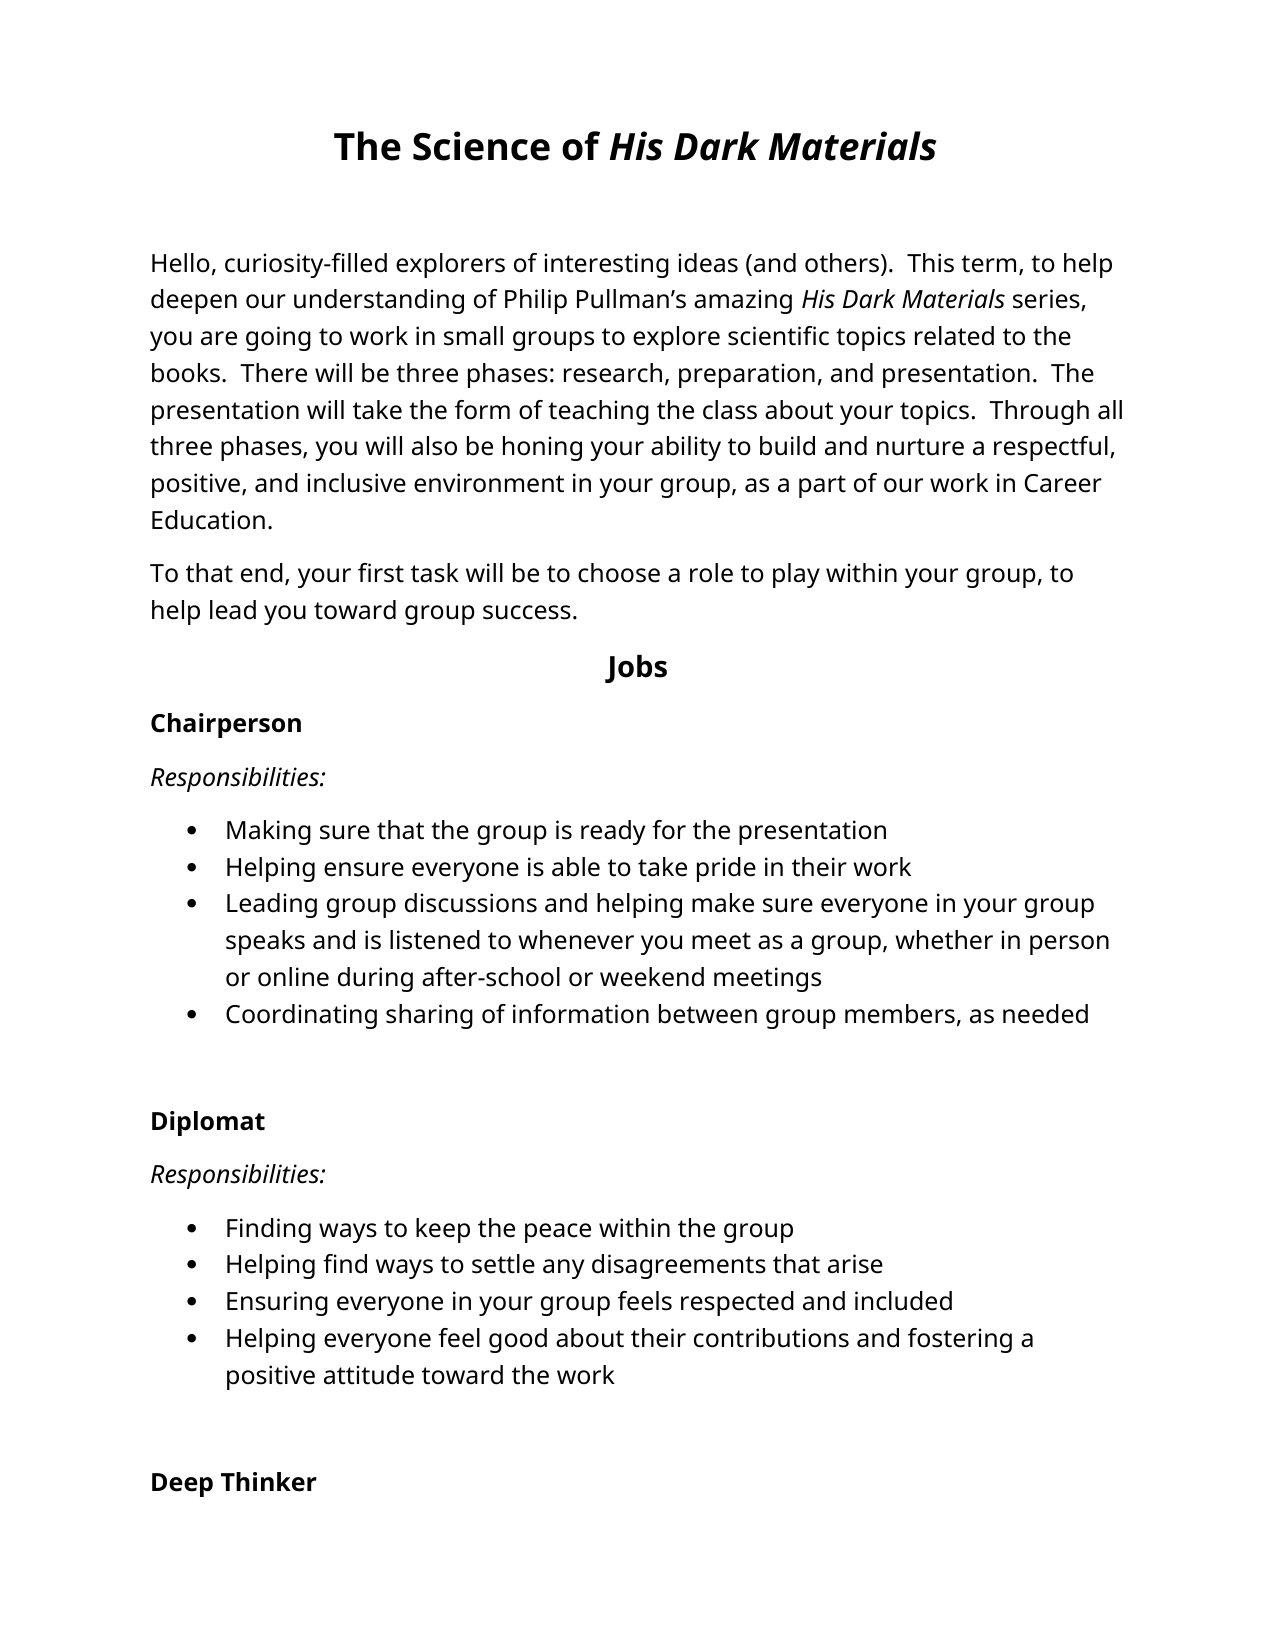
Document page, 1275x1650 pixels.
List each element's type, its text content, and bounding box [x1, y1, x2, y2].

list Coordinating sharing of information between group members, as needed [187, 996, 1125, 1031]
list Helping ensure everyone is able to take pride in their work [187, 849, 1125, 883]
text Responsibilities: [150, 759, 1125, 793]
list Helping find ways to settle any disagreements that arise [187, 1247, 1125, 1281]
text Jobs [150, 646, 1125, 686]
list Ensuring everyone in your group feels respected and included [187, 1284, 1125, 1318]
text Hello, curiosity-filled explorers of interesting ideas (and others). This term, to help deepen our understanding of Philip Pullman’s amazing His Dark Materials series, you are going to work in small groups to explore scientific topics related to the books. There will be three phases: research, preparation, and presentation. The presentation will take the form of teaching the class about your topics. Through all three phases, you will also be honing your ability to build and nurture a respectful, positive, and inclusive environment in your group, as a part of our work in Career Education. [150, 245, 1125, 537]
text Deep Thinker [150, 1464, 1125, 1498]
text To that end, your first task will be to choose a role to play within your group, to help lead you toward group success. [150, 556, 1125, 627]
list Finding ways to keep the peace within the group [187, 1210, 1125, 1244]
list Helping everyone feel good about their contributions and fostering a positive attitude toward the work [187, 1321, 1125, 1391]
text The Science of His Dark Materials [150, 120, 1125, 171]
text Chairperson [150, 706, 1125, 740]
list Leading group discussions and helping make sure everyone in your group speaks and is listened to whenever you meet as a group, whether in person or online during after-school or weekend meetings [187, 886, 1125, 994]
list Making sure that the group is ready for the presentation [187, 813, 1125, 847]
text Diplomat [150, 1103, 1125, 1137]
text Responsibilities: [150, 1157, 1125, 1191]
